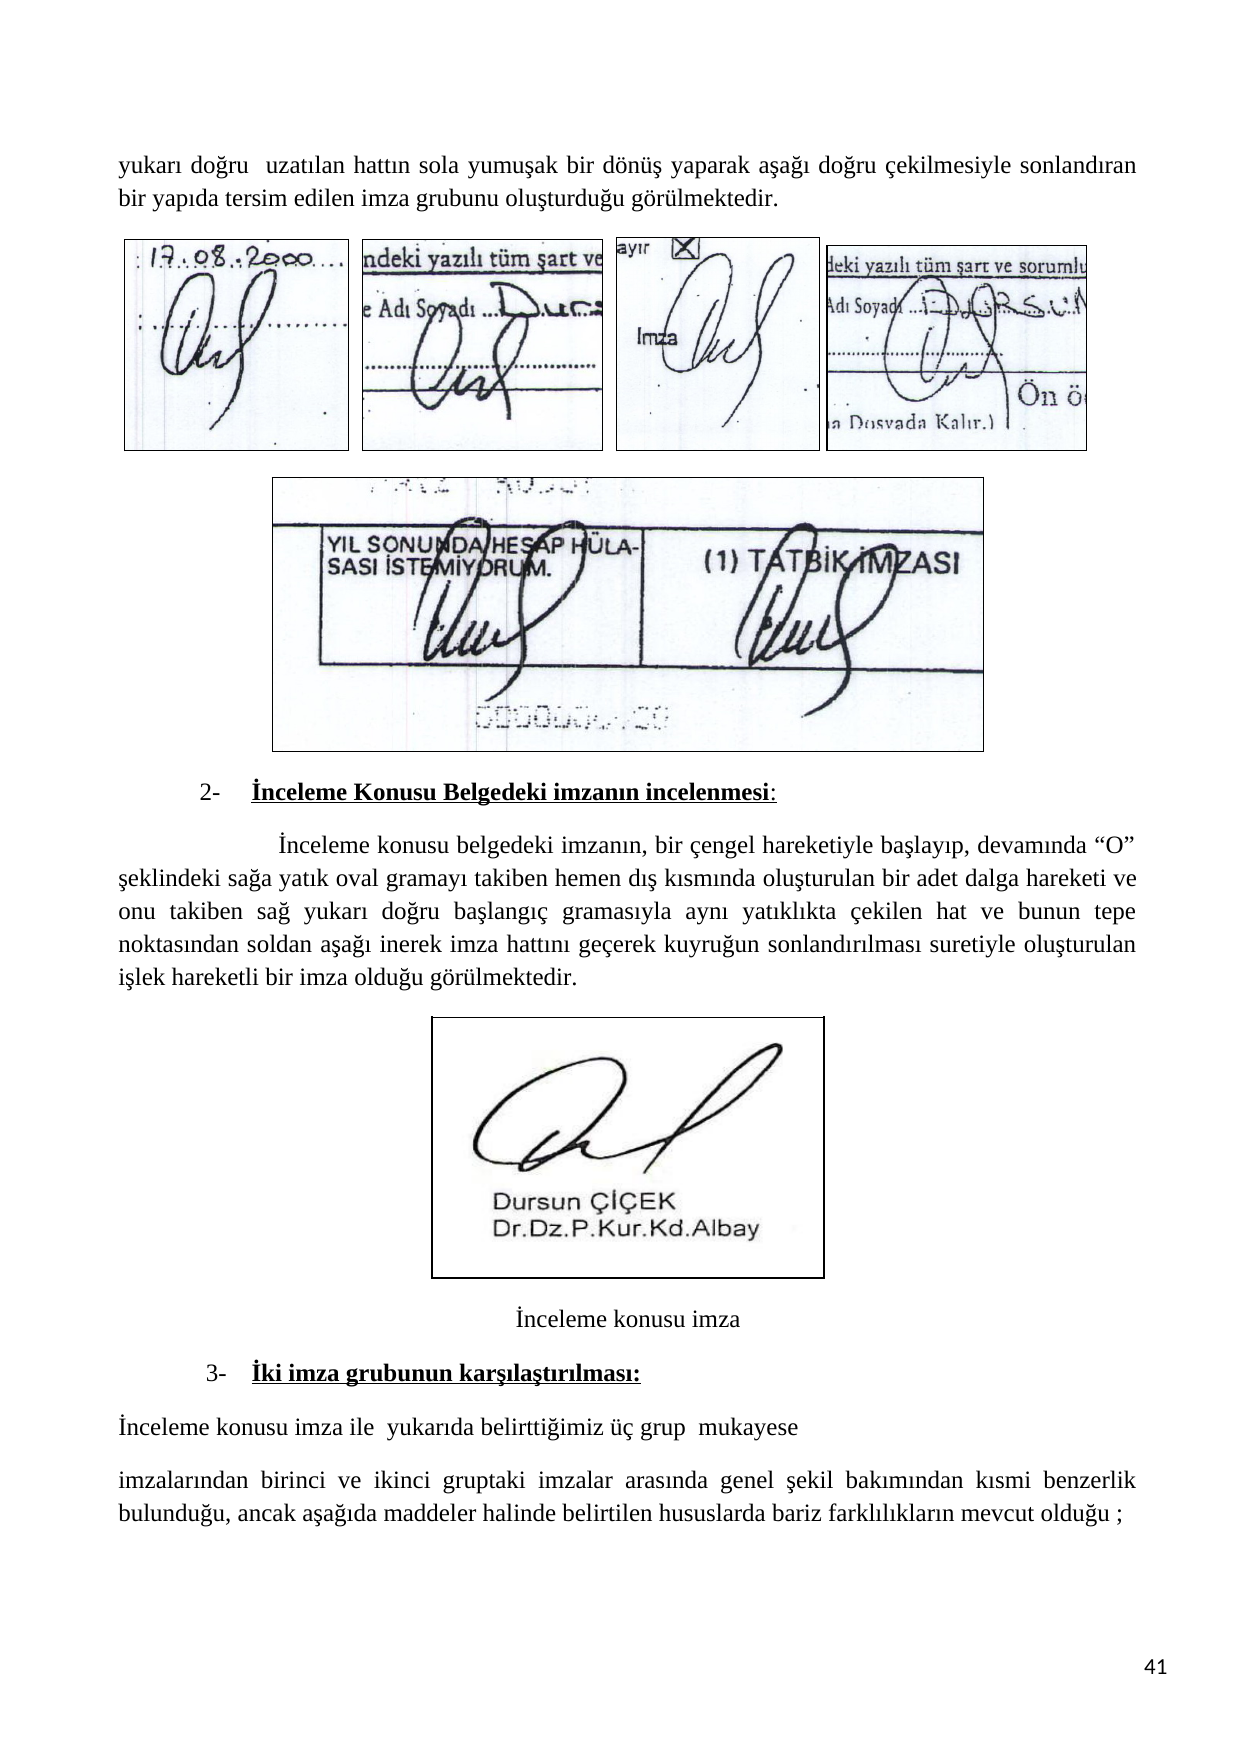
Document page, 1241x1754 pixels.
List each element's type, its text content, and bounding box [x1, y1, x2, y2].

picture [433, 1018, 823, 1277]
text İnceleme konusu belgedeki imzanın, bir çengel hareketiyle başlayıp, devamında “O” şeklindeki sağa yatık oval gramayı takiben hemen dış kısmında oluşturulan bir adet dalga hareketi ve onu takiben sağ yukarı doğru başlangıç gramasıyla aynı yatıklıkta çekilen hat ve bunun tepe noktasından soldan aşağı inerek imza hattını geçerek kuyruğun sonlandırılması suretiyle oluşturulan işlek hareketli bir imza olduğu görülmektedir. [118, 830, 1138, 991]
text İnceleme konusu imza ile yukarıda belirttiğimiz üç grup mukayese [118, 1412, 1138, 1440]
text 2- İnceleme Konusu Belgedeki imzanın incelenmesi: [118, 777, 1138, 805]
text 3- İki imza grubunun karşılaştırılması: [118, 1358, 1138, 1386]
picture [363, 240, 602, 450]
text İnceleme konusu imza [118, 1304, 1138, 1333]
picture [273, 478, 983, 751]
picture [617, 238, 819, 450]
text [118, 150, 1138, 212]
text imzalarından birinci ve ikinci gruptaki imzalar arasında genel şekil bakımından kısmi benzerlik bulunduğu, ancak aşağıda maddeler halinde belirtilen hususlarda bariz farklılıkların mevcut olduğu ; [118, 1465, 1138, 1527]
picture [828, 246, 1086, 450]
picture [125, 240, 348, 450]
